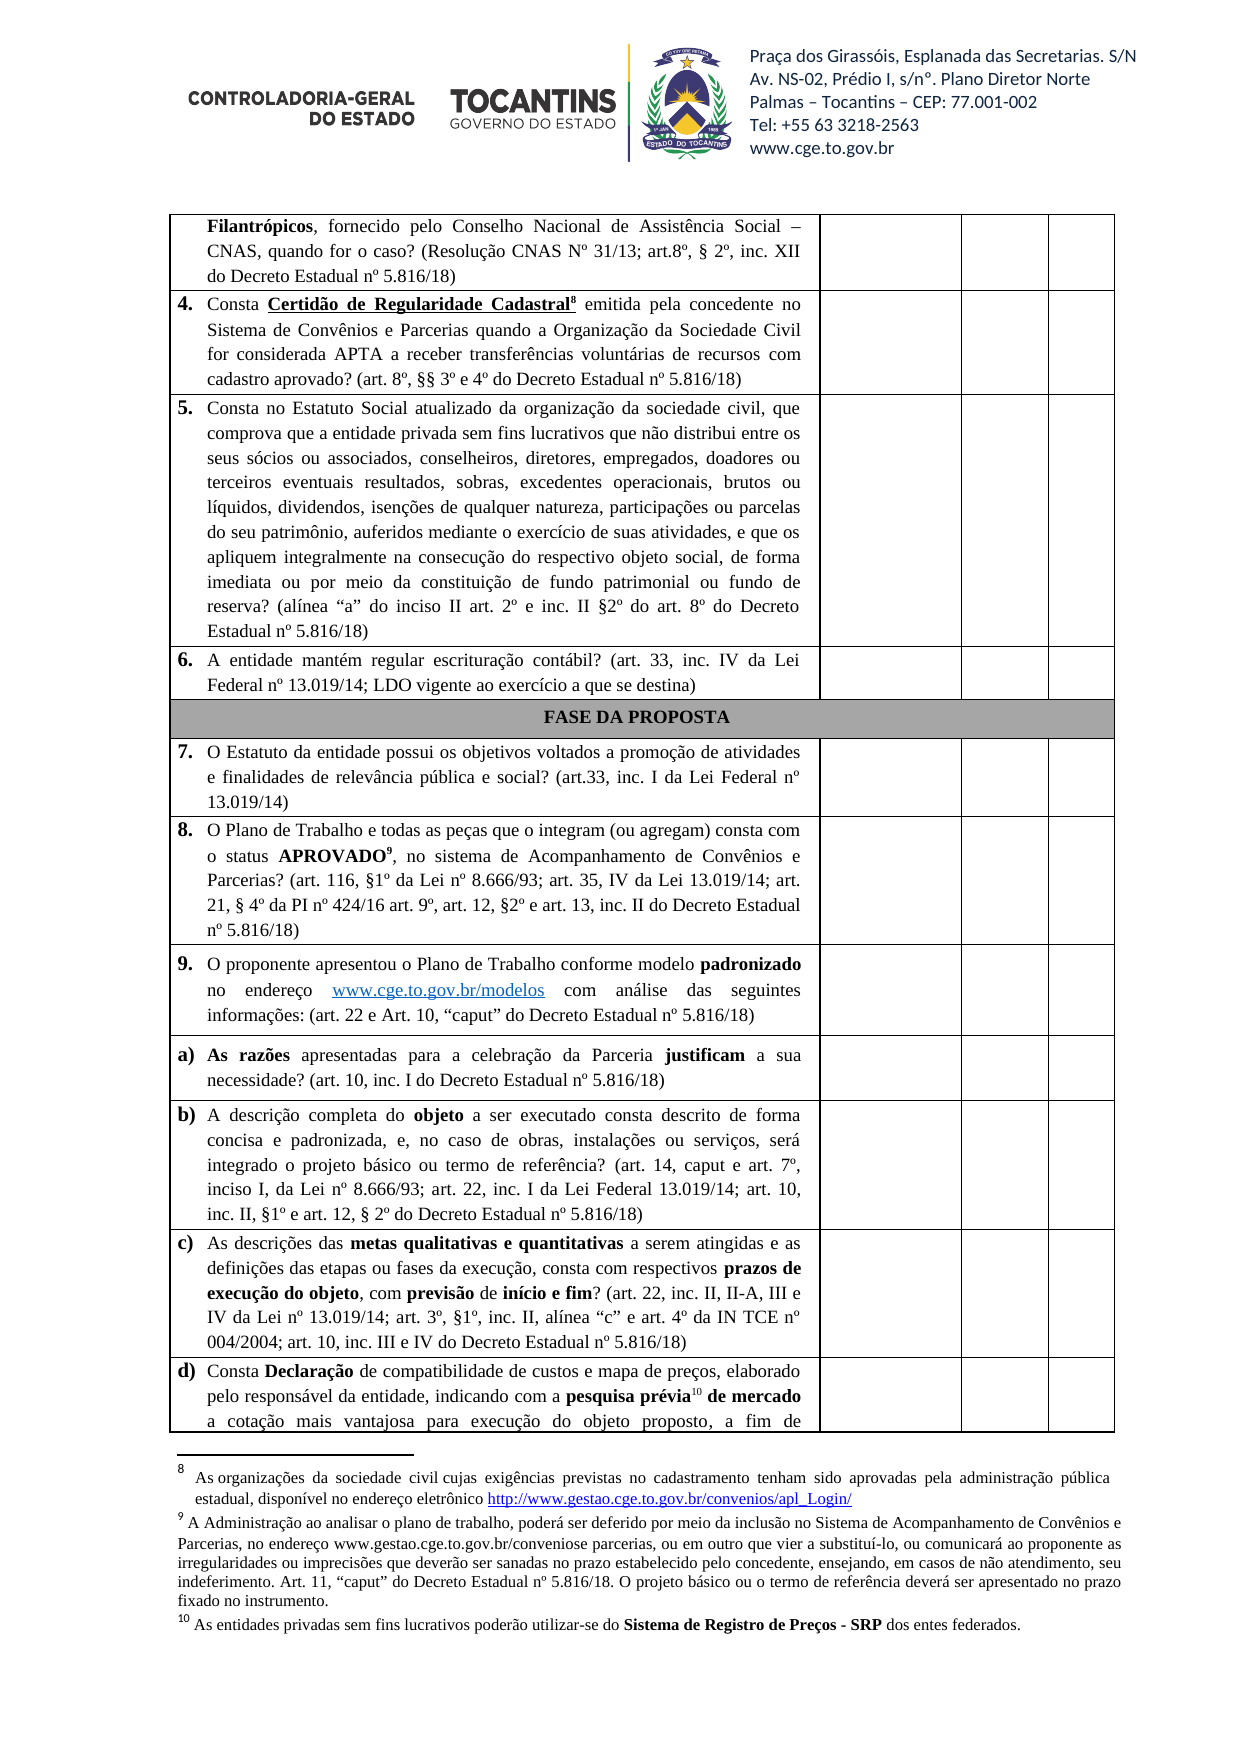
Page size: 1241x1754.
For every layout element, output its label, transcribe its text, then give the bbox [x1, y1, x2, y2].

table_cell [962, 215, 1048, 290]
table_cell [962, 647, 1048, 699]
table_cell [962, 1101, 1048, 1228]
picture [188, 44, 733, 162]
table_cell [1049, 215, 1114, 290]
table_cell FASE DA PROPOSTA [171, 700, 1114, 738]
table_cell [962, 739, 1048, 816]
table_cell [962, 945, 1048, 1035]
table_cell [821, 1101, 961, 1228]
table_cell A entidade mantém regular escrituração contábil? (art. 33, inc. IV da Lei Federal nº 13.019/14; LDO vigente ao exercício a que se destina) [171, 647, 819, 699]
table_cell [821, 739, 961, 816]
table_cell [962, 1358, 1048, 1431]
table_cell [821, 647, 961, 699]
table_cell [1049, 395, 1114, 646]
table_cell [1049, 817, 1114, 944]
table_cell [962, 291, 1048, 393]
table_cell A descrição completa do objeto a ser executado consta descrito de forma concisa e padronizada, e, no caso de obras, instalações ou serviços, será integrado o projeto básico ou termo de referência? (art. 14, caput e art. 7º, inciso I, da Lei nº 8.666/93; art. 22, inc. I da Lei Federal 13.019/14; art. 10, inc. II, §1º e art. 12, § 2º do Decreto Estadual nº 5.816/18) [171, 1101, 819, 1228]
table_cell [1049, 1230, 1114, 1357]
table_cell [1049, 1101, 1114, 1228]
table_cell [962, 395, 1048, 646]
table_cell [1049, 1358, 1114, 1431]
table_cell [821, 945, 961, 1035]
table_cell O Estatuto da entidade possui os objetivos voltados a promoção de atividades e finalidades de relevância pública e social? (art.33, inc. I da Lei Federal nº 13.019/14) [171, 739, 819, 816]
table_cell [821, 817, 961, 944]
table_cell [1049, 739, 1114, 816]
table_cell [821, 1358, 961, 1431]
table_cell As descrições das metas qualitativas e quantitativas a serem atingidas e as definições das etapas ou fases da execução, consta com respectivos prazos de execução do objeto, com previsão de início e fim? (art. 22, inc. II, II-A, III e IV da Lei nº 13.019/14; art. 3º, §1º, inc. II, alínea “c” e art. 4º da IN TCE nº 004/2004; art. 10, inc. III e IV do Decreto Estadual nº 5.816/18) [171, 1230, 819, 1357]
table_cell O proponente apresentou o Plano de Trabalho conforme modelo padronizado no endereço www.cge.to.gov.br/modelos com análise das seguintes informações: (art. 22 e Art. 10, “caput” do Decreto Estadual nº 5.816/18) [171, 945, 819, 1035]
table_cell [821, 1230, 961, 1357]
table_cell O Plano de Trabalho e todas as peças que o integram (ou agregam) consta com o status APROVADO, no sistema de Acompanhamento de Convênios e Parcerias? (art. 116, §1º da Lei nº 8.666/93; art. 35, IV da Lei 13.019/14; art. 21, § 4º da PI nº 424/16 art. 9º, art. 12, §2º e art. 13, inc. II do Decreto Estadual nº 5.816/18) [171, 817, 819, 944]
table_cell Consta no Estatuto Social atualizado da organização da sociedade civil, que comprova que a entidade privada sem fins lucrativos que não distribui entre os seus sócios ou associados, conselheiros, diretores, empregados, doadores ou terceiros eventuais resultados, sobras, excedentes operacionais, brutos ou líquidos, dividendos, isenções de qualquer natureza, participações ou parcelas do seu patrimônio, auferidos mediante o exercício de suas atividades, e que os apliquem integralmente na consecução do respectivo objeto social, de forma imediata ou por meio da constituição de fundo patrimonial ou fundo de reserva? (alínea “a” do inciso II art. 2º e inc. II §2º do art. 8º do Decreto Estadual nº 5.816/18) [171, 395, 819, 646]
table_cell [821, 395, 961, 646]
table_cell [821, 215, 961, 290]
table_cell [962, 1036, 1048, 1100]
table_cell [821, 1036, 961, 1100]
table_cell [1049, 945, 1114, 1035]
table_cell [962, 1230, 1048, 1357]
table_cell [821, 291, 961, 393]
table_cell [1049, 647, 1114, 699]
table_cell [1049, 1036, 1114, 1100]
table_cell As razões apresentadas para a celebração da Parceria justificam a sua necessidade? (art. 10, inc. I do Decreto Estadual nº 5.816/18) [171, 1036, 819, 1100]
table_cell [962, 817, 1048, 944]
table_cell Consta Certidão de Regularidade Cadastral emitida pela concedente no Sistema de Convênios e Parcerias quando a Organização da Sociedade Civil for considerada APTA a receber transferências voluntárias de recursos com cadastro aprovado? (art. 8º, §§ 3º e 4º do Decreto Estadual nº 5.816/18) [171, 291, 819, 393]
table_cell [1049, 291, 1114, 393]
